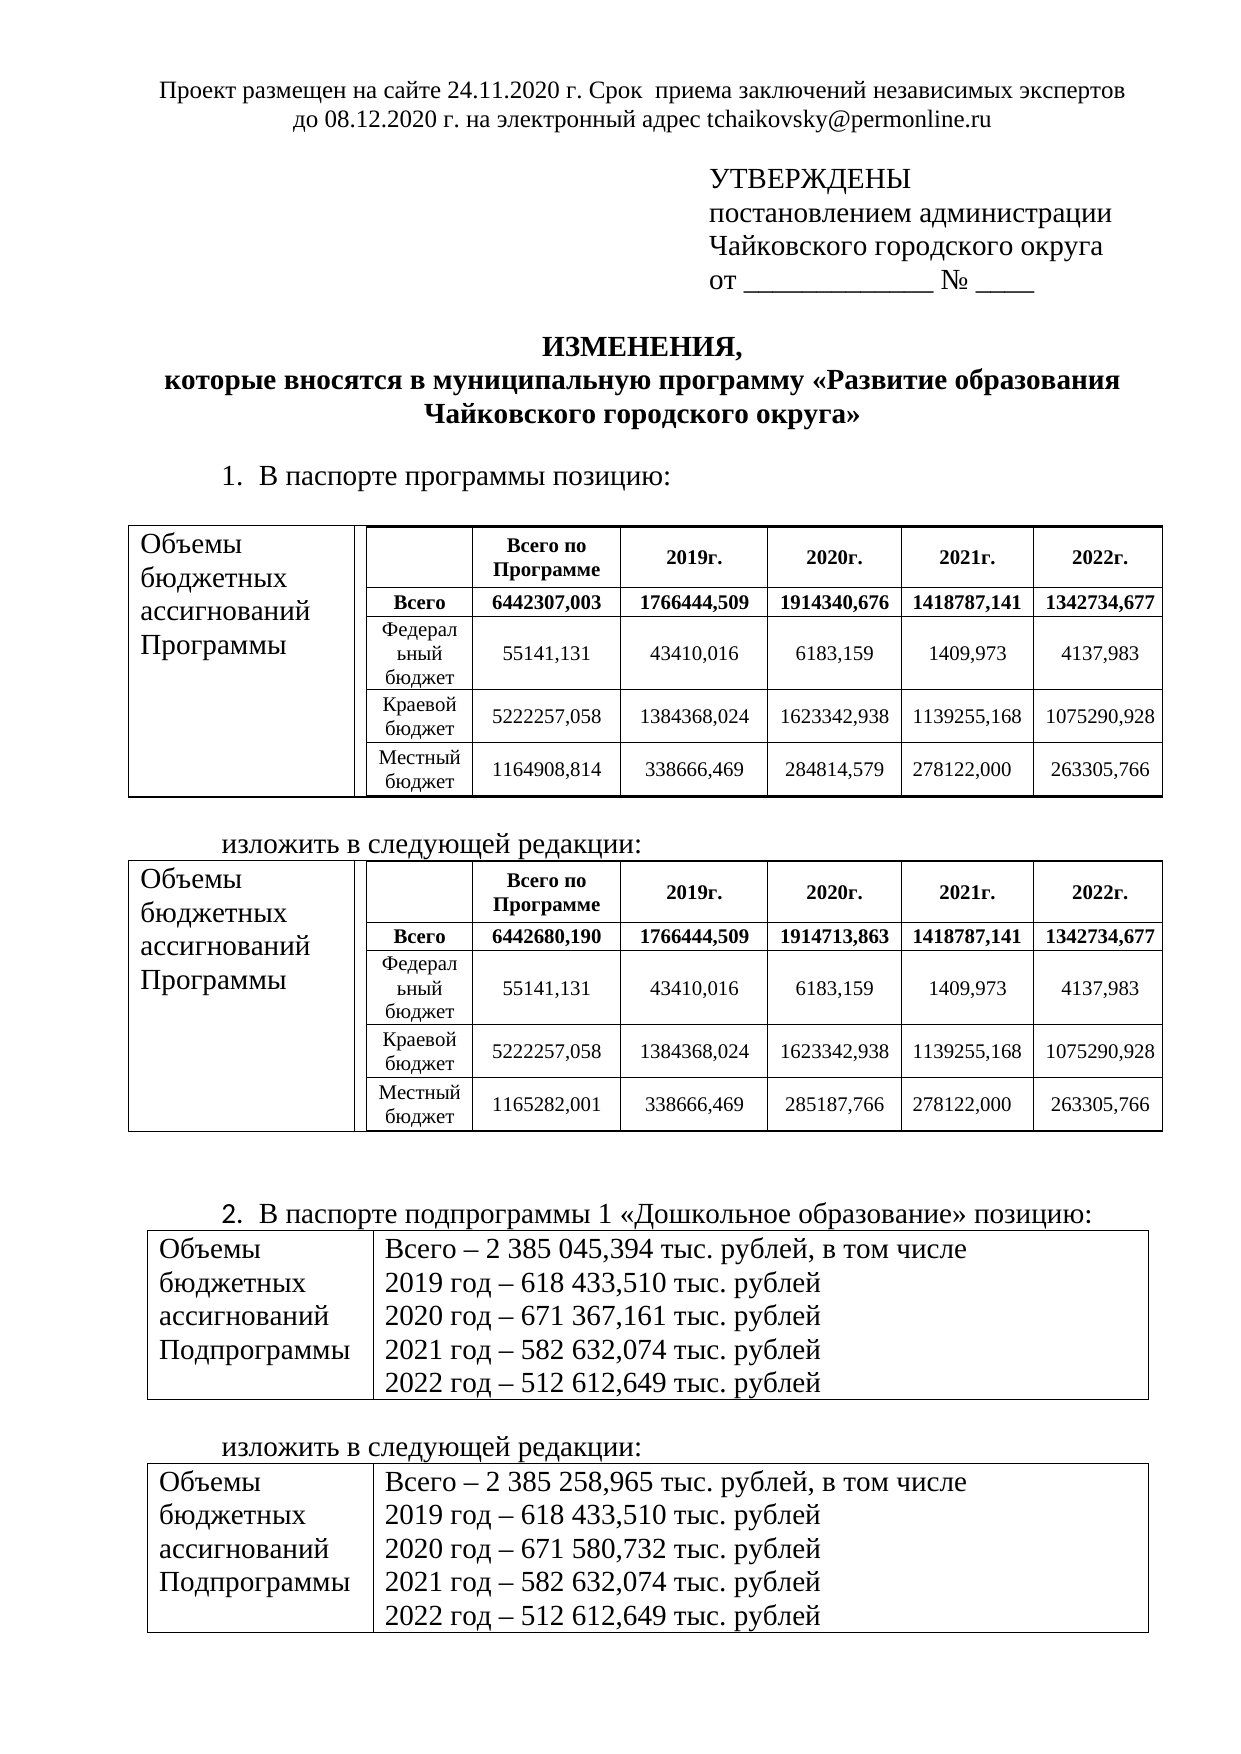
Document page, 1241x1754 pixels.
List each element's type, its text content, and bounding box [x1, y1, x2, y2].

table_header [621, 743, 767, 795]
text УТВЕРЖДЕНЫ [709, 161, 1137, 195]
table_header [768, 1078, 901, 1130]
table_header [473, 588, 620, 616]
table_header [473, 528, 620, 587]
table_header [367, 617, 472, 689]
table_header [621, 923, 767, 950]
table_header [768, 617, 901, 689]
table_header [902, 1078, 1033, 1130]
table_header [1034, 617, 1162, 689]
table_header [1034, 862, 1162, 922]
table_header Всего – 2 385 258,965 тыс. рублей, в том числе 2019 год – 618 433,510 тыс. рублей 2020 год – 671 580,732 тыс. рублей 2021 год – 582 632,074 тыс. рублей 2022 год – 512 612,649 тыс. рублей [374, 1464, 1148, 1632]
table_header [902, 923, 1033, 950]
table_header Объемы бюджетных ассигнований Программы [129, 861, 354, 1131]
text Чайковского городского округа [709, 228, 1137, 262]
table_header [902, 528, 1033, 587]
table_header [621, 862, 767, 922]
table_header [768, 588, 901, 616]
table_header [367, 951, 472, 1024]
table_header [768, 528, 901, 587]
table_header [1034, 743, 1162, 795]
table_header [768, 743, 901, 795]
table_header [902, 617, 1033, 689]
table_header [768, 862, 901, 922]
table_header [1034, 951, 1162, 1024]
table_header [621, 588, 767, 616]
text от _____________ № ____ [709, 262, 1137, 295]
table_header [902, 588, 1033, 616]
text постановлением администрации [709, 195, 1137, 228]
table_header [473, 690, 620, 742]
table_header [1034, 1025, 1162, 1077]
table_header [473, 617, 620, 689]
table_header Объемы бюджетных ассигнований Программы [129, 526, 354, 796]
table_header [367, 690, 472, 742]
table_header [621, 951, 767, 1024]
table_header [902, 862, 1033, 922]
table_header [621, 1025, 767, 1077]
table_header [768, 1025, 901, 1077]
table_header [1034, 528, 1162, 587]
list В паспорте программы позицию: [221, 458, 1137, 492]
table_header [367, 1078, 472, 1130]
table_header Объемы бюджетных ассигнований Подпрограммы [148, 1231, 373, 1399]
table_header [902, 951, 1033, 1024]
table_header [621, 528, 767, 587]
table_header [473, 951, 620, 1024]
table_header [367, 923, 472, 950]
table_header [768, 951, 901, 1024]
table_header [367, 1025, 472, 1077]
table_header [1034, 690, 1162, 742]
table_header [367, 743, 472, 795]
text изложить в следующей редакции: [148, 827, 1137, 860]
table_header [621, 1078, 767, 1130]
table_header [902, 743, 1033, 795]
table_header [473, 1025, 620, 1077]
table_header [367, 588, 472, 616]
table_header [473, 862, 620, 922]
table_header Объемы бюджетных ассигнований Подпрограммы [148, 1464, 373, 1632]
table_header [473, 923, 620, 950]
text которые вносятся в муниципальную программу «Развитие образования Чайковского городского округа» [148, 362, 1137, 429]
table_header [355, 526, 366, 796]
table_header [1034, 923, 1162, 950]
text изложить в следующей редакции: [148, 1429, 1137, 1463]
text ИЗМЕНЕНИЯ, [148, 329, 1137, 362]
table_header [473, 1078, 620, 1130]
table_header [473, 743, 620, 795]
table_header [768, 923, 901, 950]
list В паспорте подпрограммы 1 «Дошкольное образование» позицию: [221, 1195, 1137, 1230]
table_header [367, 528, 472, 587]
table_header [621, 617, 767, 689]
table_header [1034, 588, 1162, 616]
table_header [902, 690, 1033, 742]
table_header [1034, 1078, 1162, 1130]
table_header [367, 862, 472, 922]
table_header [768, 690, 901, 742]
table_header [621, 690, 767, 742]
table_header [902, 1025, 1033, 1077]
table_header Всего – 2 385 045,394 тыс. рублей, в том числе 2019 год – 618 433,510 тыс. рублей 2020 год – 671 367,161 тыс. рублей 2021 год – 582 632,074 тыс. рублей 2022 год – 512 612,649 тыс. рублей [374, 1231, 1148, 1399]
table_header [355, 861, 366, 1131]
